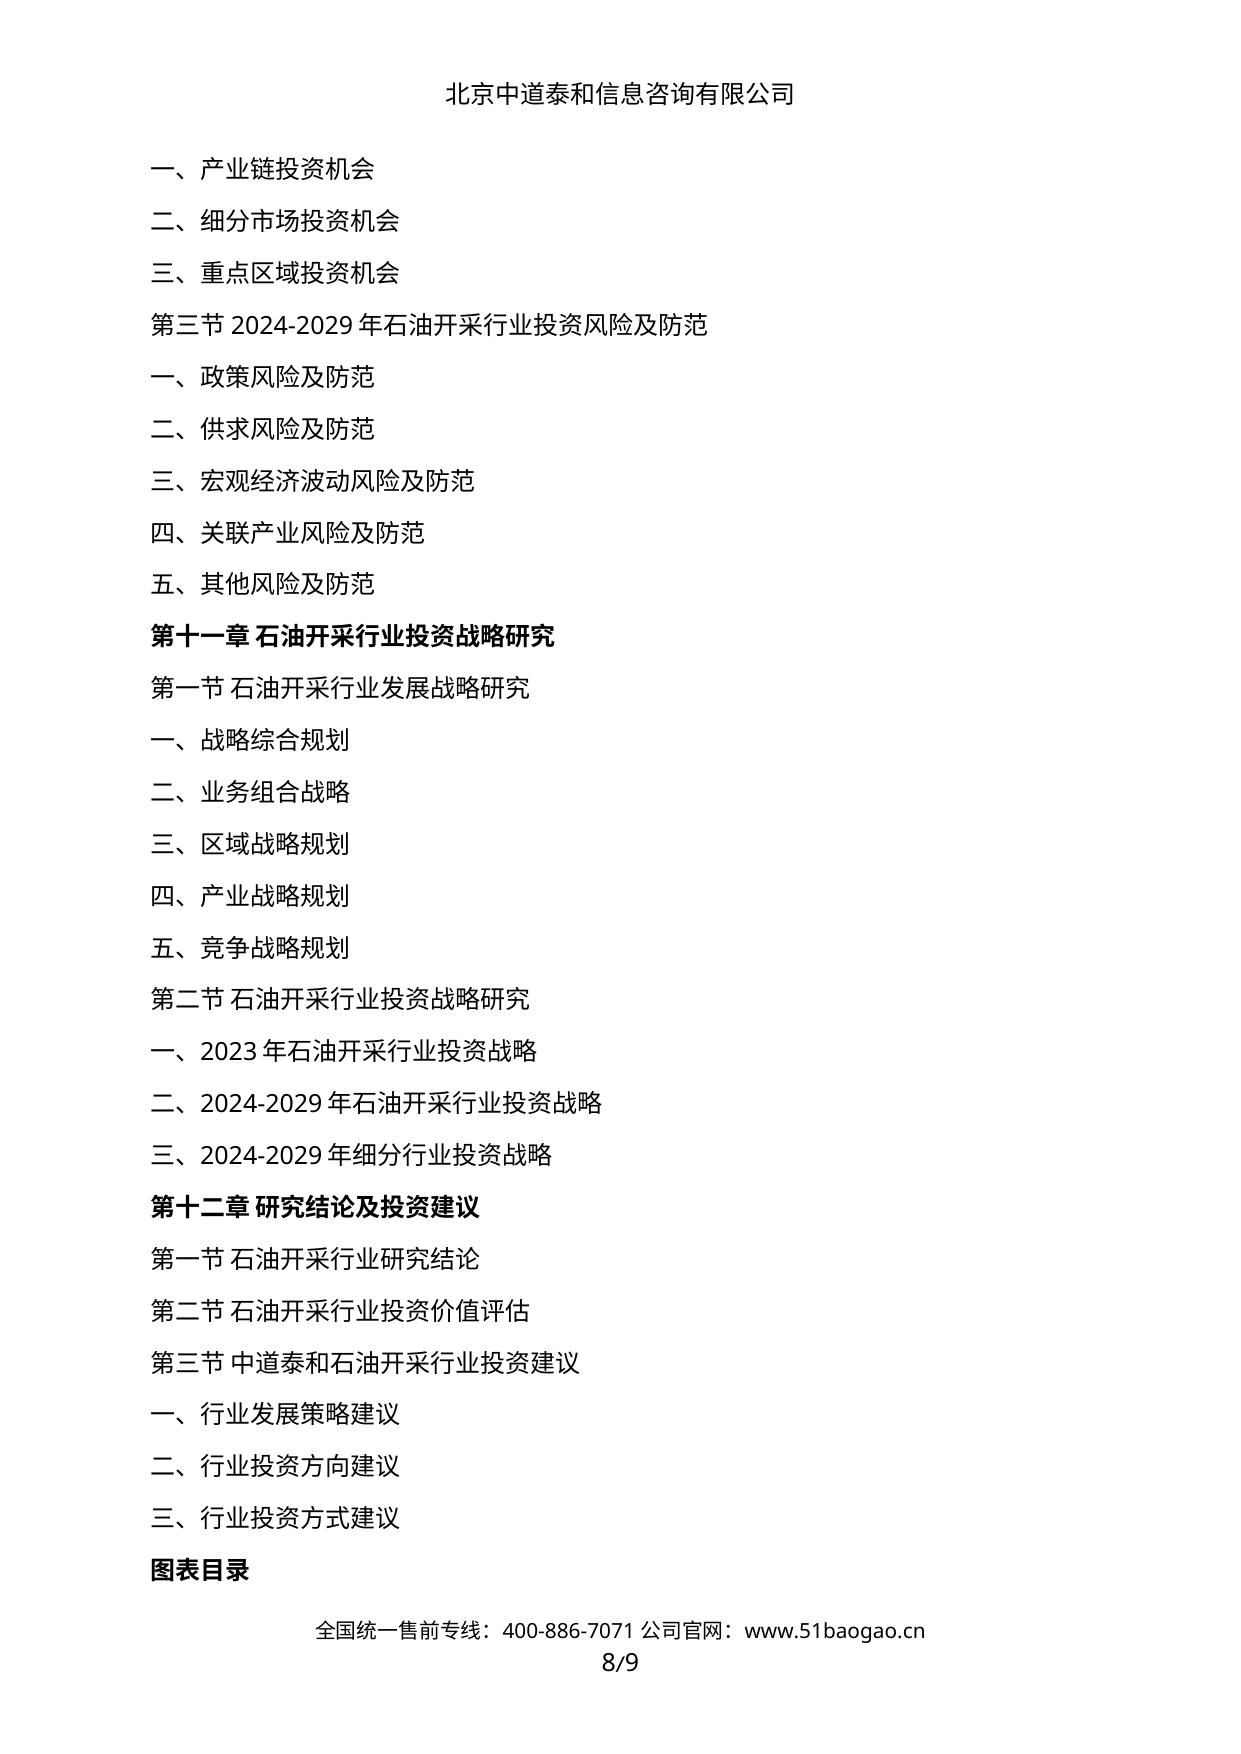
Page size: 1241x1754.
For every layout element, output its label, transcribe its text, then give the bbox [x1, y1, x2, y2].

text 第二节 石油开采行业投资战略研究 [150, 980, 1090, 1016]
text 二、业务组合战略 [150, 772, 1090, 809]
text 二、2024-2029年石油开采行业投资战略 [150, 1084, 1090, 1120]
text 一、行业发展策略建议 [150, 1395, 1090, 1431]
text 二、细分市场投资机会 [150, 202, 1090, 238]
text 四、关联产业风险及防范 [150, 513, 1090, 549]
text 二、行业投资方向建议 [150, 1447, 1090, 1483]
text 第十二章 研究结论及投资建议 [150, 1187, 1090, 1224]
text 五、其他风险及防范 [150, 565, 1090, 601]
text 三、2024-2029年细分行业投资战略 [150, 1136, 1090, 1172]
text 五、竞争战略规划 [150, 928, 1090, 964]
text 一、政策风险及防范 [150, 357, 1090, 394]
text 第一节 石油开采行业发展战略研究 [150, 669, 1090, 705]
text 三、重点区域投资机会 [150, 254, 1090, 290]
text 三、行业投资方式建议 [150, 1499, 1090, 1535]
text 三、区域战略规划 [150, 824, 1090, 861]
text 一、2023年石油开采行业投资战略 [150, 1032, 1090, 1068]
text 第二节 石油开采行业投资价值评估 [150, 1291, 1090, 1327]
text 图表目录 [150, 1551, 1090, 1587]
text 第一节 石油开采行业研究结论 [150, 1239, 1090, 1276]
text 四、产业战略规划 [150, 876, 1090, 912]
text 三、宏观经济波动风险及防范 [150, 461, 1090, 497]
text 一、战略综合规划 [150, 721, 1090, 757]
text 一、产业链投资机会 [150, 150, 1090, 186]
text 第三节 中道泰和石油开采行业投资建议 [150, 1343, 1090, 1379]
text 第三节 2024-2029年石油开采行业投资风险及防范 [150, 306, 1090, 342]
text 二、供求风险及防范 [150, 409, 1090, 446]
text 第十一章 石油开采行业投资战略研究 [150, 617, 1090, 653]
